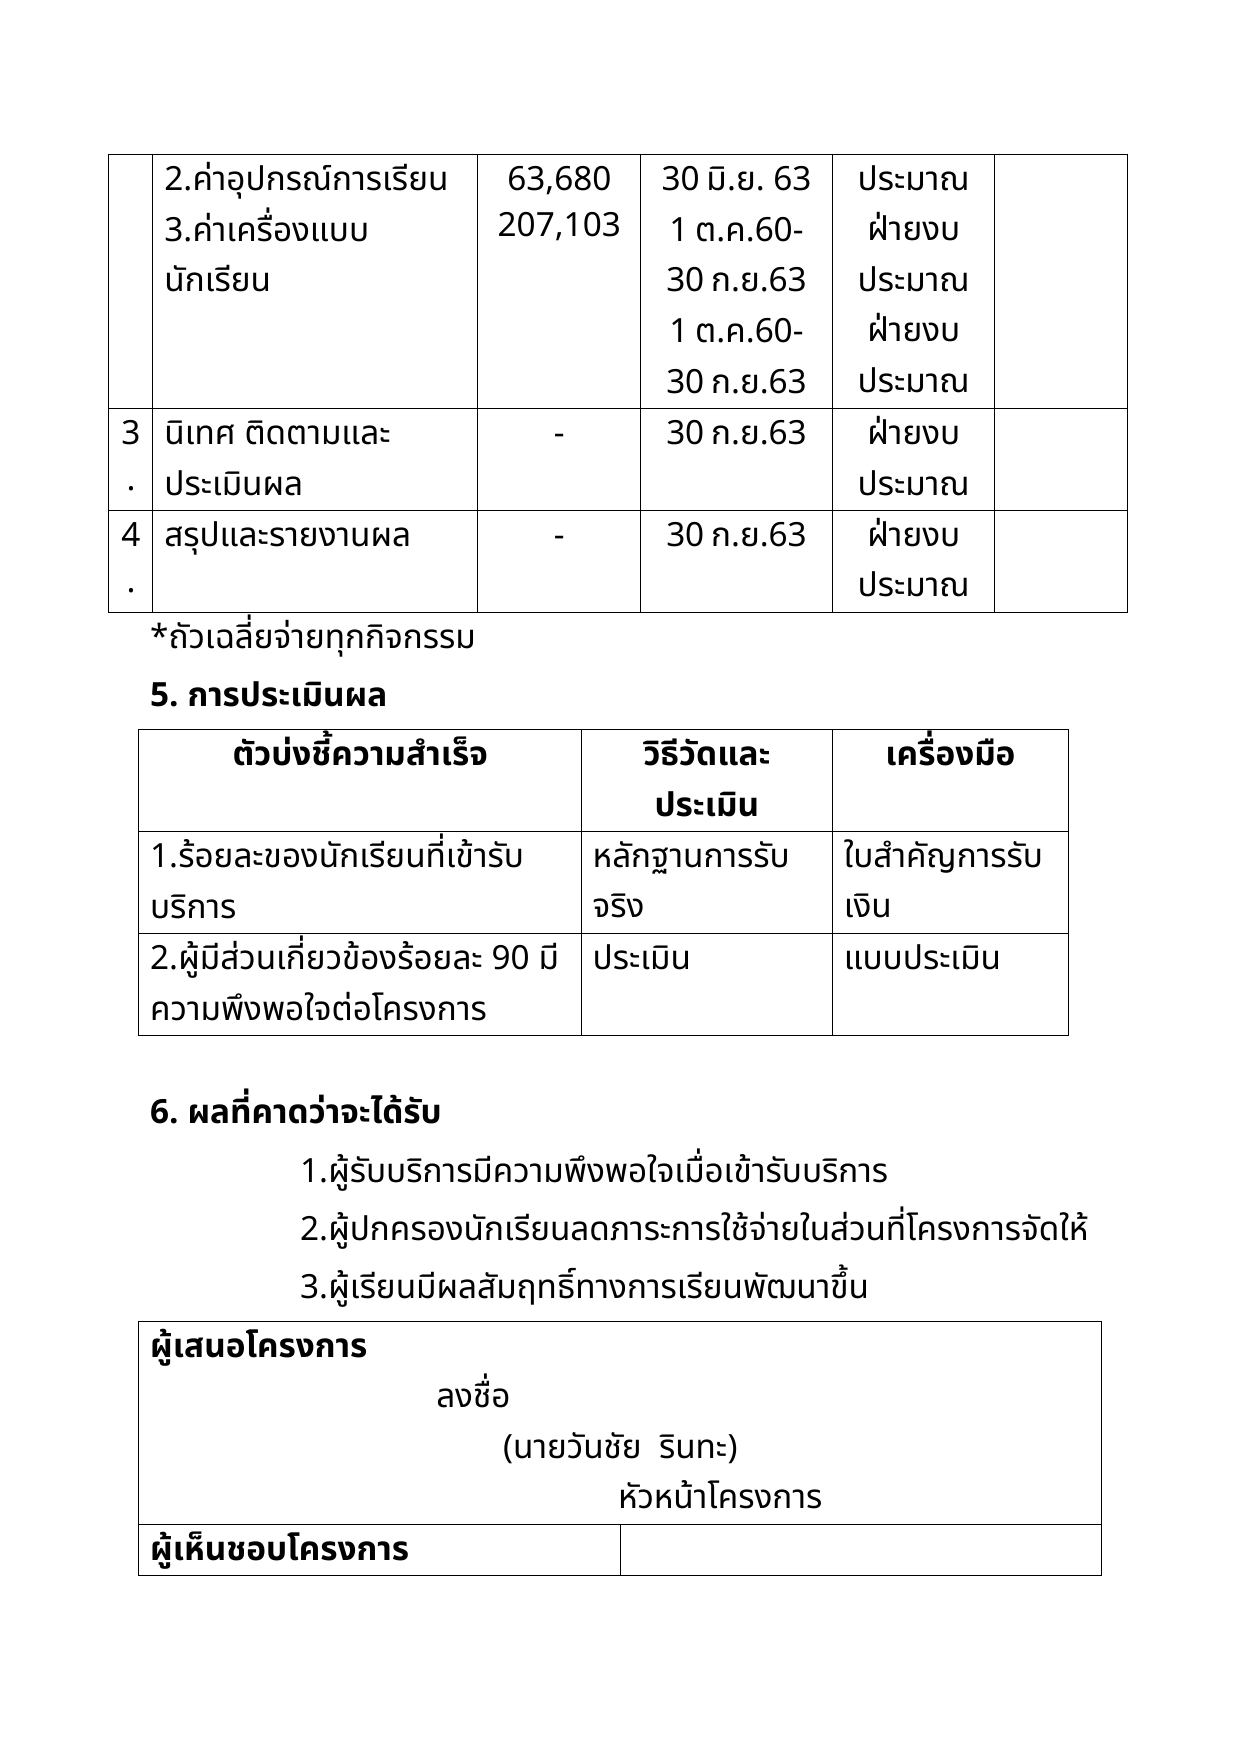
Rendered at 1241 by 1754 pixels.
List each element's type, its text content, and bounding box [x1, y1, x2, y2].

text 2.ผู้ปกครองนักเรียนลดภาระการใช้จ่ายในส่วนที่โครงการจัดให้ [150, 1204, 1090, 1255]
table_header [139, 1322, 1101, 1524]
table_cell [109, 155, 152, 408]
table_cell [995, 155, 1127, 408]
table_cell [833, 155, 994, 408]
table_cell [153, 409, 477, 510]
text 1.ผู้รับบริการมีความพึงพอใจเมื่อเข้ารับบริการ [225, 1146, 1090, 1197]
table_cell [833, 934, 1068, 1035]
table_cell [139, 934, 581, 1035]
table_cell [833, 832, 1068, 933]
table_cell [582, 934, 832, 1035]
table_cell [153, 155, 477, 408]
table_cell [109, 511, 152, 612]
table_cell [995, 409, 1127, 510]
text 6. ผลที่คาดว่าจะได้รับ [150, 1088, 1090, 1139]
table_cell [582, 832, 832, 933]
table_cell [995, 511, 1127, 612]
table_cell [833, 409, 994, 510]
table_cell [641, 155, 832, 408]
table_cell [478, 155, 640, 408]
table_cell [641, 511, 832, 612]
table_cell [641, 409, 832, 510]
text 5. การประเมินผล [150, 671, 1090, 722]
text *ถัวเฉลี่ยจ่ายทุกกิจกรรม [150, 613, 1090, 663]
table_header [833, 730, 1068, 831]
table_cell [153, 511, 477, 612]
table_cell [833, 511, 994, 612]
text 3.ผู้เรียนมีผลสัมฤทธิ์ทางการเรียนพัฒนาขึ้น [150, 1263, 1090, 1313]
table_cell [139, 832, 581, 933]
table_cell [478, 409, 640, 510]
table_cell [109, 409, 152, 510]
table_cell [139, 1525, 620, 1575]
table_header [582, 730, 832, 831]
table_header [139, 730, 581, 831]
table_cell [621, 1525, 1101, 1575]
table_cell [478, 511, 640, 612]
